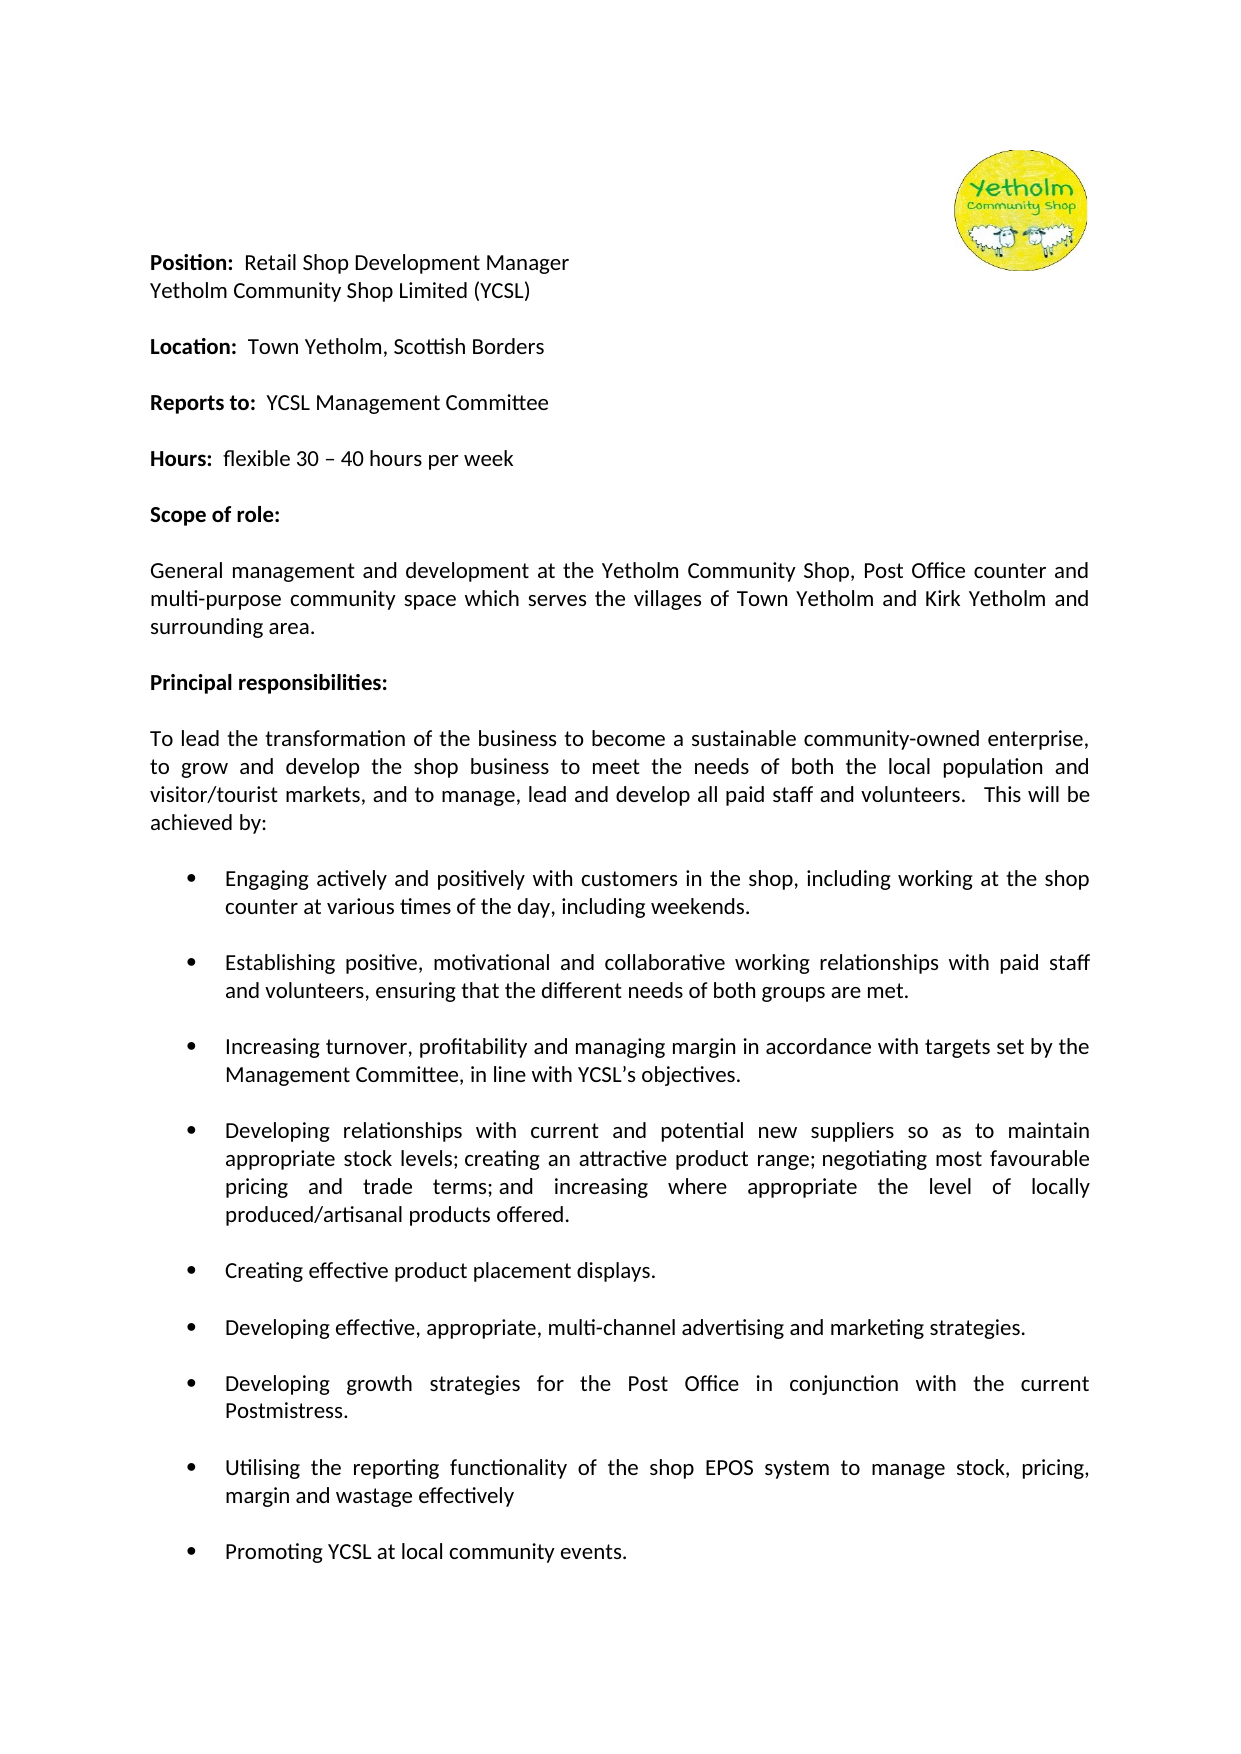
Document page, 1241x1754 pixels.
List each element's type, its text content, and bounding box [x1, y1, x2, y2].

text Hours: flexible 30 – 40 hours per week [150, 444, 1090, 472]
picture [954, 150, 1088, 271]
text General management and development at the Yetholm Community Shop, Post Office counter and multi-purpose community space which serves the villages of Town Yetholm and Kirk Yetholm and surrounding area. [150, 556, 1090, 640]
text Reports to: YCSL Management Committee [150, 388, 1090, 416]
list Engaging actively and positively with customers in the shop, including working at the shop counter at various times of the day, including weekends. [187, 864, 1090, 920]
text Yetholm Community Shop Limited (YCSL) [150, 276, 1090, 304]
list Increasing turnover, profitability and managing margin in accordance with targets set by the Management Committee, in line with YCSL’s objectives. [187, 1032, 1090, 1088]
text Position: Retail Shop Development Manager [150, 150, 1090, 276]
text Location: Town Yetholm, Scottish Borders [150, 332, 1090, 360]
list Creating effective product placement displays. [187, 1257, 1090, 1284]
list Utilising the reporting functionality of the shop EPOS system to manage stock, pricing, margin and wastage effectively [187, 1453, 1090, 1509]
list Establishing positive, motivational and collaborative working relationships with paid staff and volunteers, ensuring that the different needs of both groups are met. [187, 948, 1090, 1004]
list Developing effective, appropriate, multi-channel advertising and marketing strategies. [187, 1313, 1090, 1341]
list Developing growth strategies for the Post Office in conjunction with the current Postmistress. [187, 1369, 1090, 1425]
text Principal responsibilities: [150, 668, 1090, 696]
list Promoting YCSL at local community events. [187, 1537, 1090, 1565]
list Developing relationships with current and potential new suppliers so as to maintain appropriate stock levels; creating an attractive product range; negotiating most favourable pricing and trade terms; and increasing where appropriate the level of locally produced/artisanal products offered. [187, 1116, 1090, 1228]
text Scope of role: [150, 500, 1090, 528]
text To lead the transformation of the business to become a sustainable community-owned enterprise, to grow and develop the shop business to meet the needs of both the local population and visitor/tourist markets, and to manage, lead and develop all paid staff and volunteers. This will be achieved by: [150, 724, 1090, 836]
